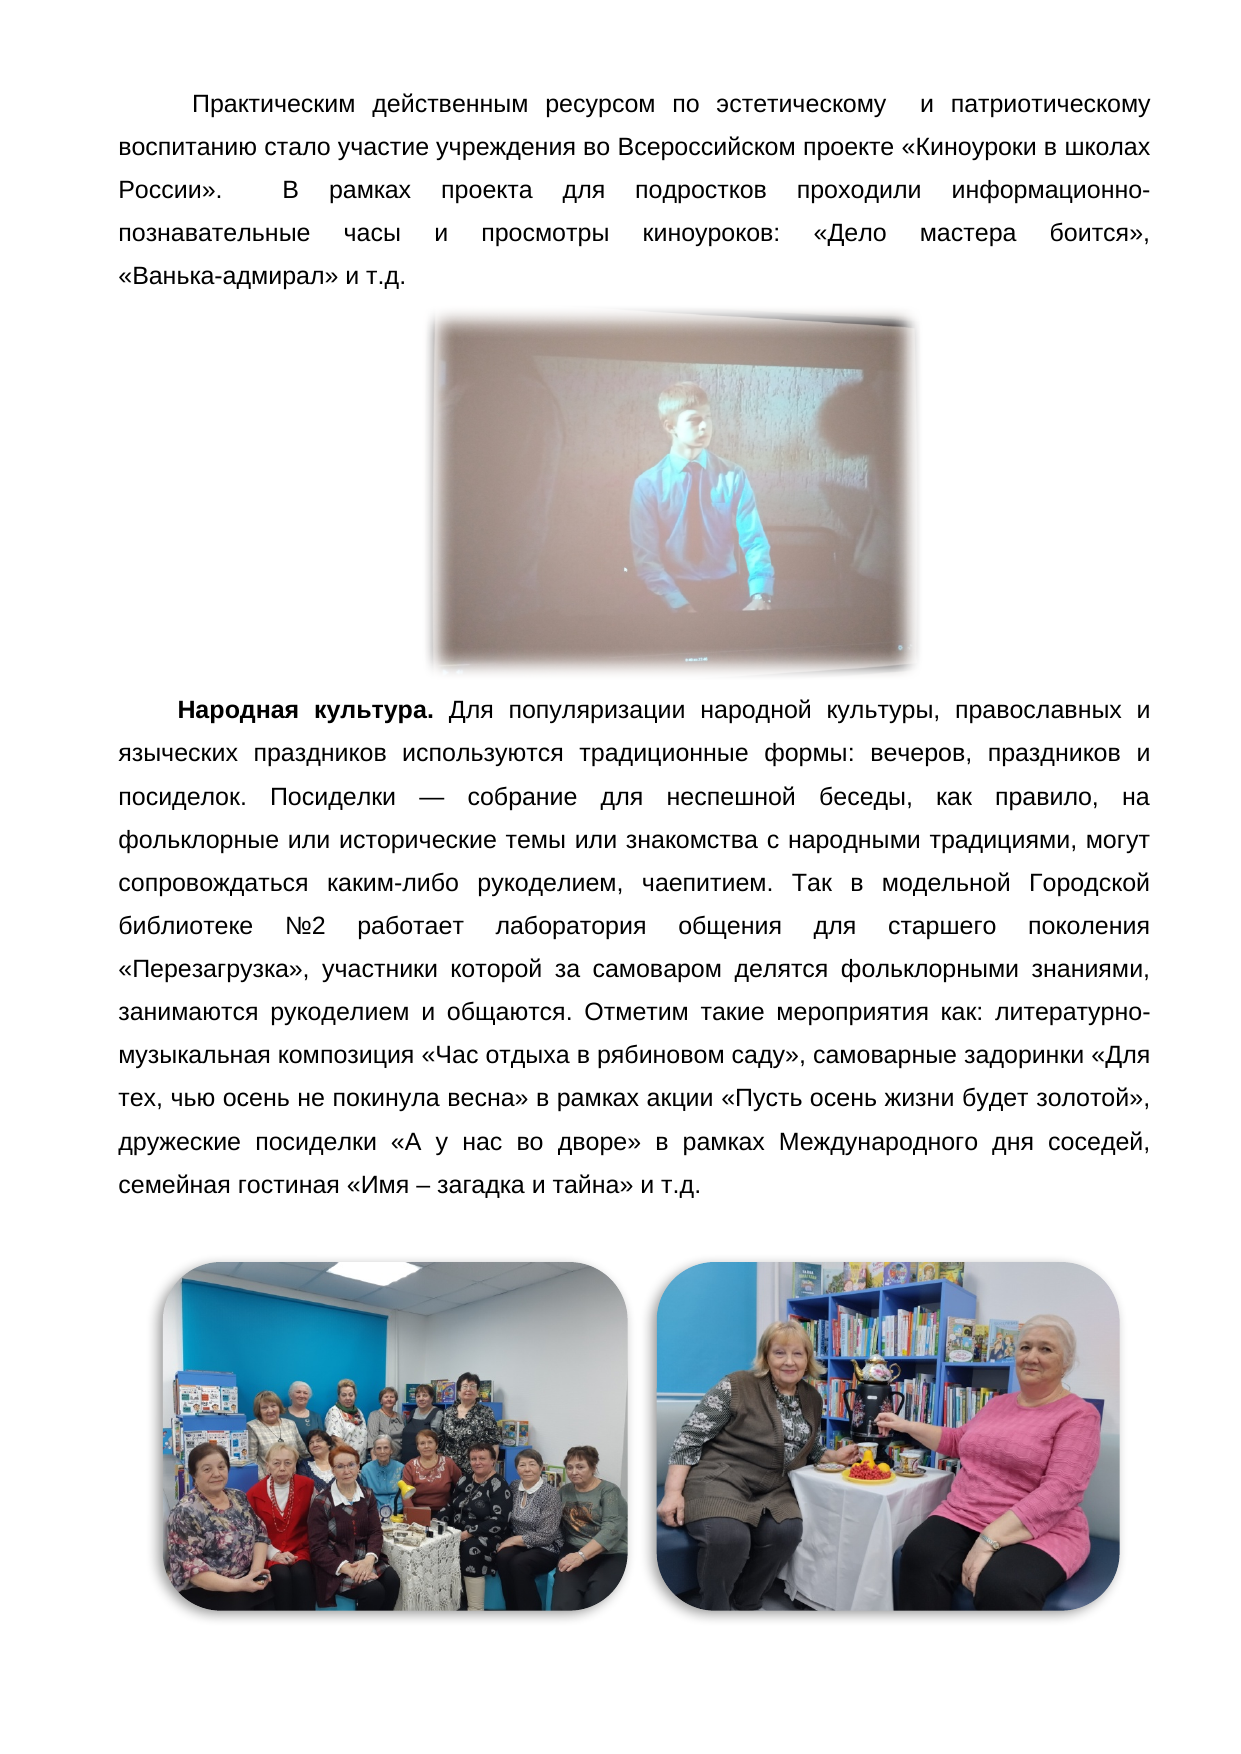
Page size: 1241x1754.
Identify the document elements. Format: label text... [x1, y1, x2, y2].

picture [162, 1262, 628, 1611]
text Практическим действенным ресурсом по эстетическому и патриотическому воспитанию стало участие учреждения во Всероссийском проекте «Киноуроки в школах России». В рамках проекта для подростков проходили информационно-познавательные часы и просмотры киноуроков: «Дело мастера боится», «Ванька-адмирал» и т.д. [118, 89, 1152, 290]
text Народная культура. Для популяризации народной культуры, православных и языческих праздников используются традиционные формы: вечеров, праздников и посиделок. Посиделки — собрание для неспешной беседы, как правило, на фольклорные или исторические темы или знакомства с народными традициями, могут сопровождаться каким-либо рукоделием, чаепитием. Так в модельной Городской библиотеке №2 работает лаборатория общения для старшего поколения «Перезагрузка», участники которой за самоваром делятся фольклорными знаниями, занимаются рукоделием и общаются. Отметим такие мероприятия как: литературно-музыкальная композиция «Час отдыха в рябиновом саду», самоварные задоринки «Для тех, чью осень не покинула весна» в рамках акции «Пусть осень жизни будет золотой», дружеские посиделки «А у нас во дворе» в рамках Международного дня соседей, семейная гостиная «Имя – загадка и тайна» и т.д. [118, 695, 1152, 1198]
picture [450, 333, 895, 653]
picture [656, 1262, 1120, 1611]
